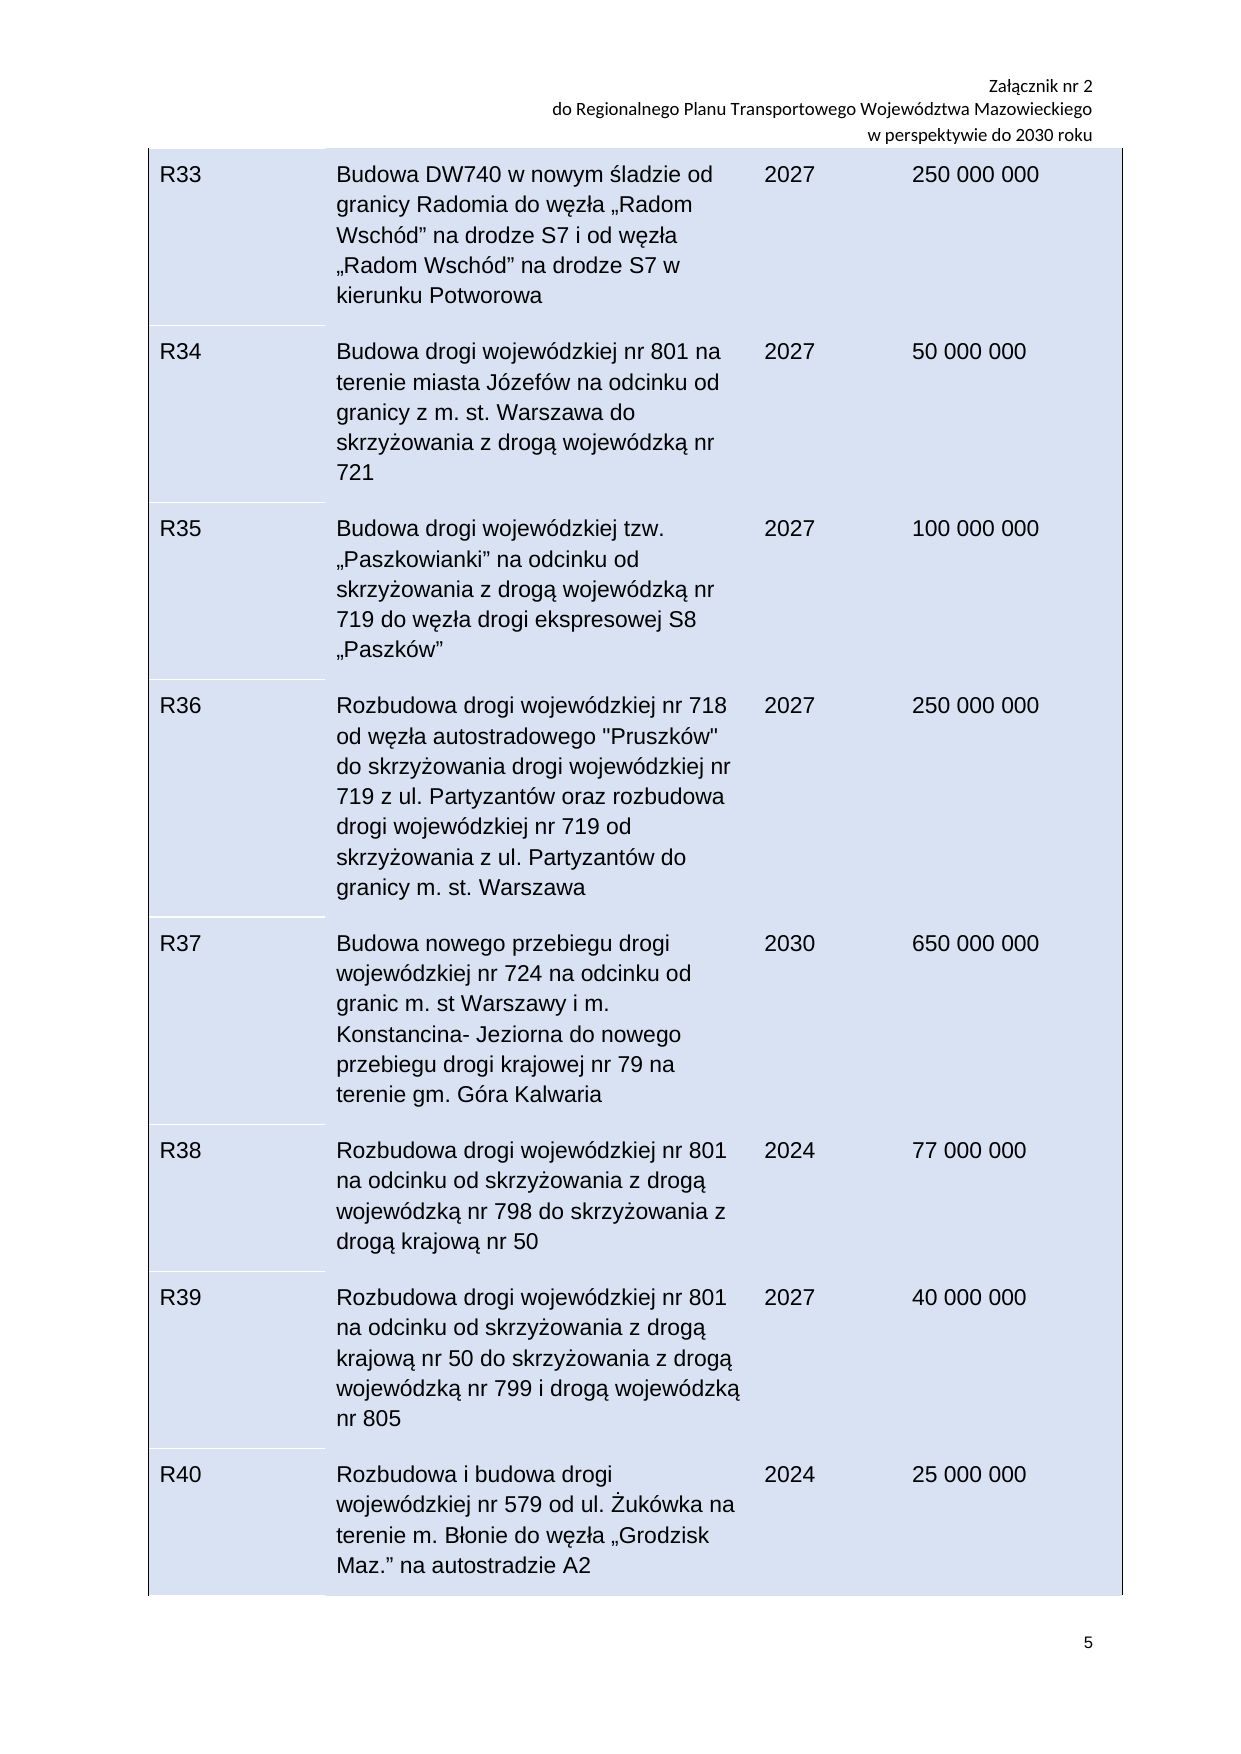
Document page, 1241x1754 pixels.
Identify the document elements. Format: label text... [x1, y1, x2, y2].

table_cell 2027 [753, 679, 901, 916]
table_cell 40 000 000 [901, 1271, 1122, 1448]
table_cell 25 000 000 [901, 1448, 1122, 1594]
table_cell Rozbudowa drogi wojewódzkiej nr 801 na odcinku od skrzyżowania z drogą wojewódzką nr 798 do skrzyżowania z drogą krajową nr 50 [325, 1124, 753, 1271]
table_cell 2024 [753, 1124, 901, 1271]
table_cell 2027 [753, 148, 901, 325]
table_cell R34 [149, 326, 325, 502]
table_cell Rozbudowa drogi wojewódzkiej nr 718 od węzła autostradowego "Pruszków" do skrzyżowania drogi wojewódzkiej nr 719 z ul. Partyzantów oraz rozbudowa drogi wojewódzkiej nr 719 od skrzyżowania z ul. Partyzantów do granicy m. st. Warszawa [325, 679, 753, 916]
table_cell Rozbudowa drogi wojewódzkiej nr 801 na odcinku od skrzyżowania z drogą krajową nr 50 do skrzyżowania z drogą wojewódzką nr 799 i drogą wojewódzką nr 805 [325, 1271, 753, 1448]
table_cell 77 000 000 [901, 1124, 1122, 1271]
table_cell Rozbudowa i budowa drogi wojewódzkiej nr 579 od ul. Żukówka na terenie m. Błonie do węzła „Grodzisk Maz.” na autostradzie A2 [325, 1448, 753, 1594]
table_cell R38 [149, 1125, 325, 1271]
table_cell Budowa DW740 w nowym śladzie od granicy Radomia do węzła „Radom Wschód” na drodze S7 i od węzła „Radom Wschód” na drodze S7 w kierunku Potworowa [325, 148, 753, 325]
table_cell 250 000 000 [901, 679, 1122, 916]
table_cell 50 000 000 [901, 325, 1122, 502]
table_cell R33 [149, 149, 325, 325]
table_cell 100 000 000 [901, 502, 1122, 679]
table_cell 2027 [753, 502, 901, 679]
table_cell 2027 [753, 325, 901, 502]
table_cell R35 [149, 503, 325, 679]
table_cell R36 [149, 680, 325, 916]
table_cell Budowa drogi wojewódzkiej nr 801 na terenie miasta Józefów na odcinku od granicy z m. st. Warszawa do skrzyżowania z drogą wojewódzką nr 721 [325, 325, 753, 502]
table_cell 2024 [753, 1448, 901, 1594]
table_cell 650 000 000 [901, 916, 1122, 1124]
table_cell Budowa drogi wojewódzkiej tzw. „Paszkowianki” na odcinku od skrzyżowania z drogą wojewódzką nr 719 do węzła drogi ekspresowej S8 „Paszków” [325, 502, 753, 679]
table_cell Budowa nowego przebiegu drogi wojewódzkiej nr 724 na odcinku od granic m. st Warszawy i m. Konstancina- Jeziorna do nowego przebiegu drogi krajowej nr 79 na terenie gm. Góra Kalwaria [325, 916, 753, 1124]
table_cell R39 [149, 1272, 325, 1448]
table_cell R37 [149, 918, 325, 1124]
table_cell 2030 [753, 916, 901, 1124]
table_cell 2027 [753, 1271, 901, 1448]
table_cell R40 [149, 1449, 325, 1594]
table_cell 250 000 000 [901, 148, 1122, 325]
